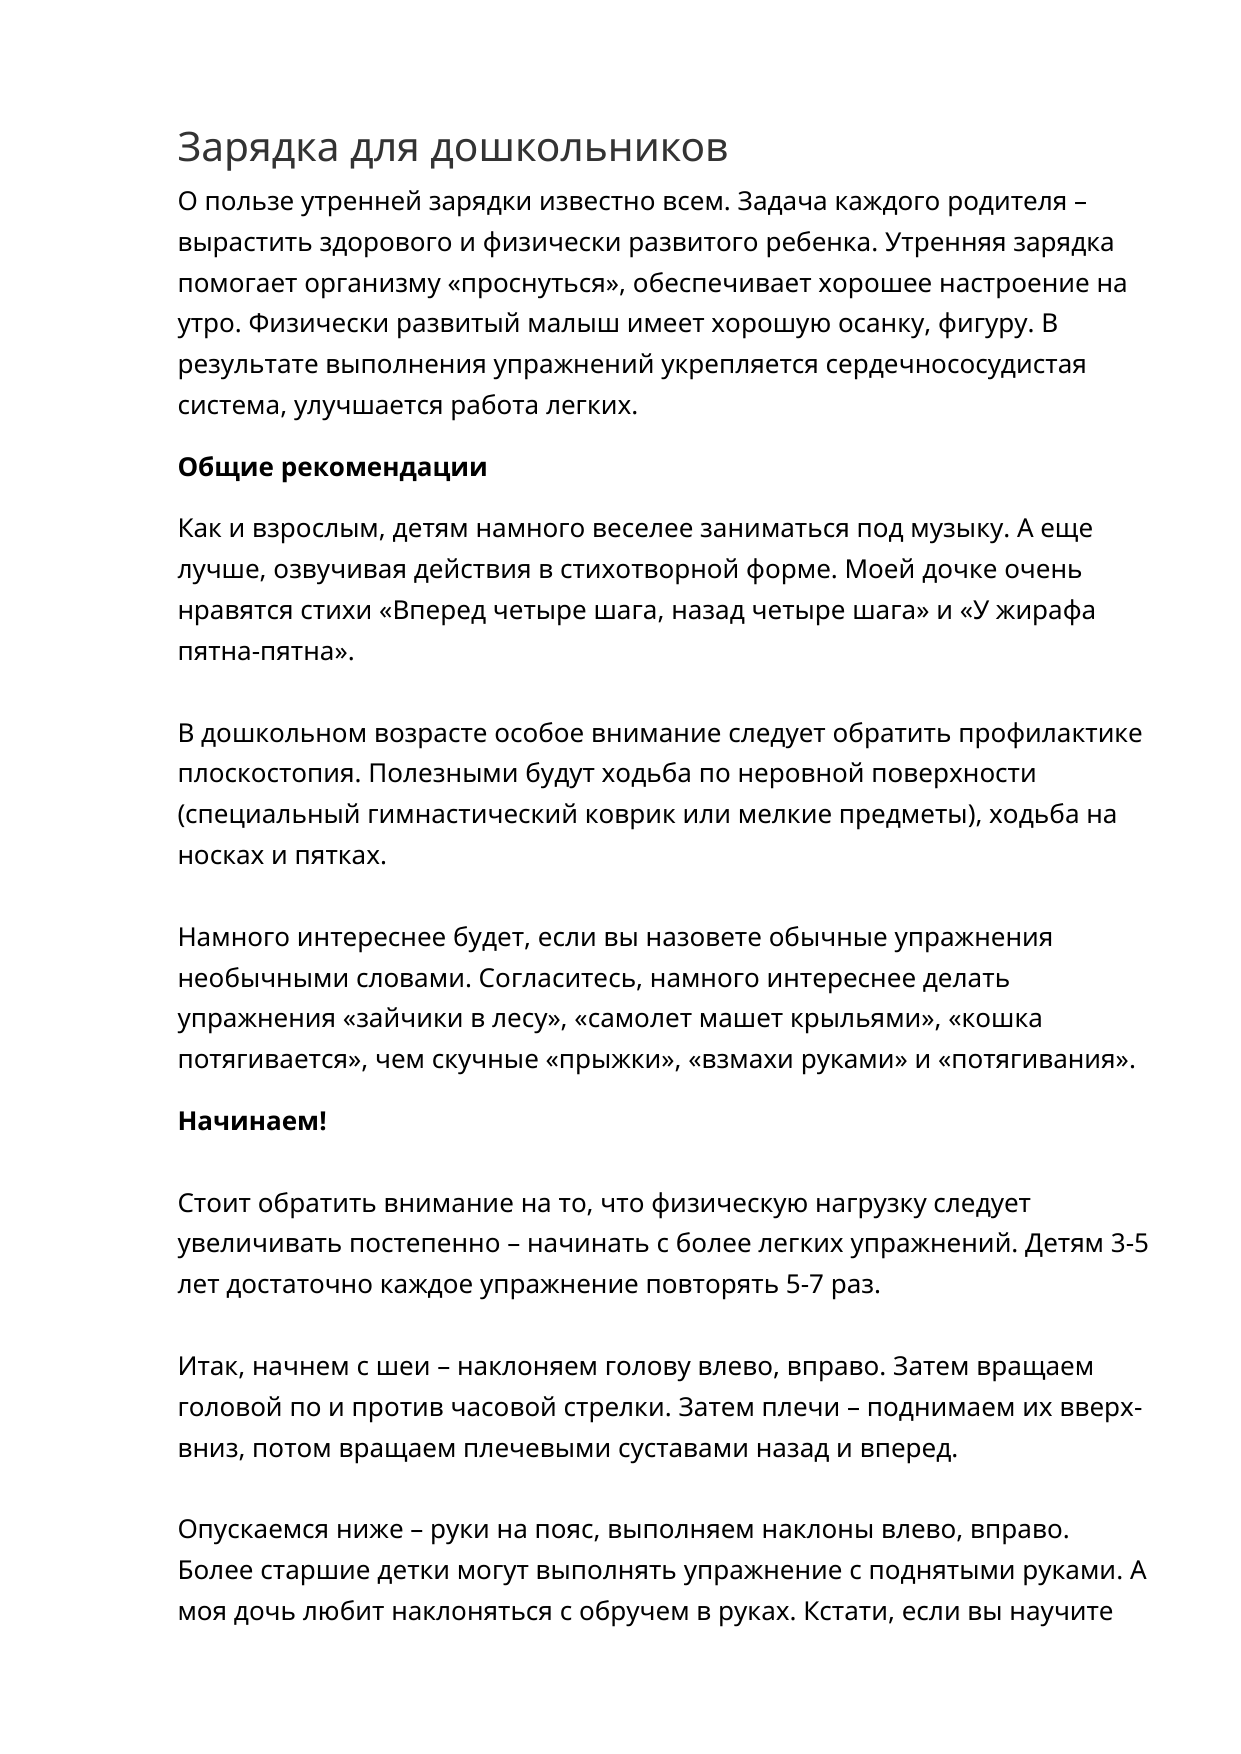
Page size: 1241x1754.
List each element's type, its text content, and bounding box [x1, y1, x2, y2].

text Зарядка для дошкольников [177, 118, 1152, 173]
text Как и взрослым, детям намного веселее заниматься под музыку. А еще лучше, озвучивая действия в стихотворной форме. Моей дочке очень нравятся стихи «Вперед четыре шага, назад четыре шага» и «У жирафа пятна-пятна». В дошкольном возрасте особое внимание следует обратить профилактике плоскостопия. Полезными будут ходьба по неровной поверхности (специальный гимнастический коврик или мелкие предметы), ходьба на носках и пятках. Намного интереснее будет, если вы назовете обычные упражнения необычными словами. Согласитесь, намного интереснее делать упражнения «зайчики в лесу», «самолет машет крыльями», «кошка потягивается», чем скучные «прыжки», «взмахи руками» и «потягивания». [177, 510, 1152, 1076]
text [177, 1103, 1152, 1628]
text Общие рекомендации [177, 448, 1152, 484]
text О пользе утренней зарядки известно всем. Задача каждого родителя – вырастить здорового и физически развитого ребенка. Утренняя зарядка помогает организму «проснуться», обеспечивает хорошее настроение на утро. Физически развитый малыш имеет хорошую осанку, фигуру. В результате выполнения упражнений укрепляется сердечнососудистая система, улучшается работа легких. [177, 183, 1152, 422]
